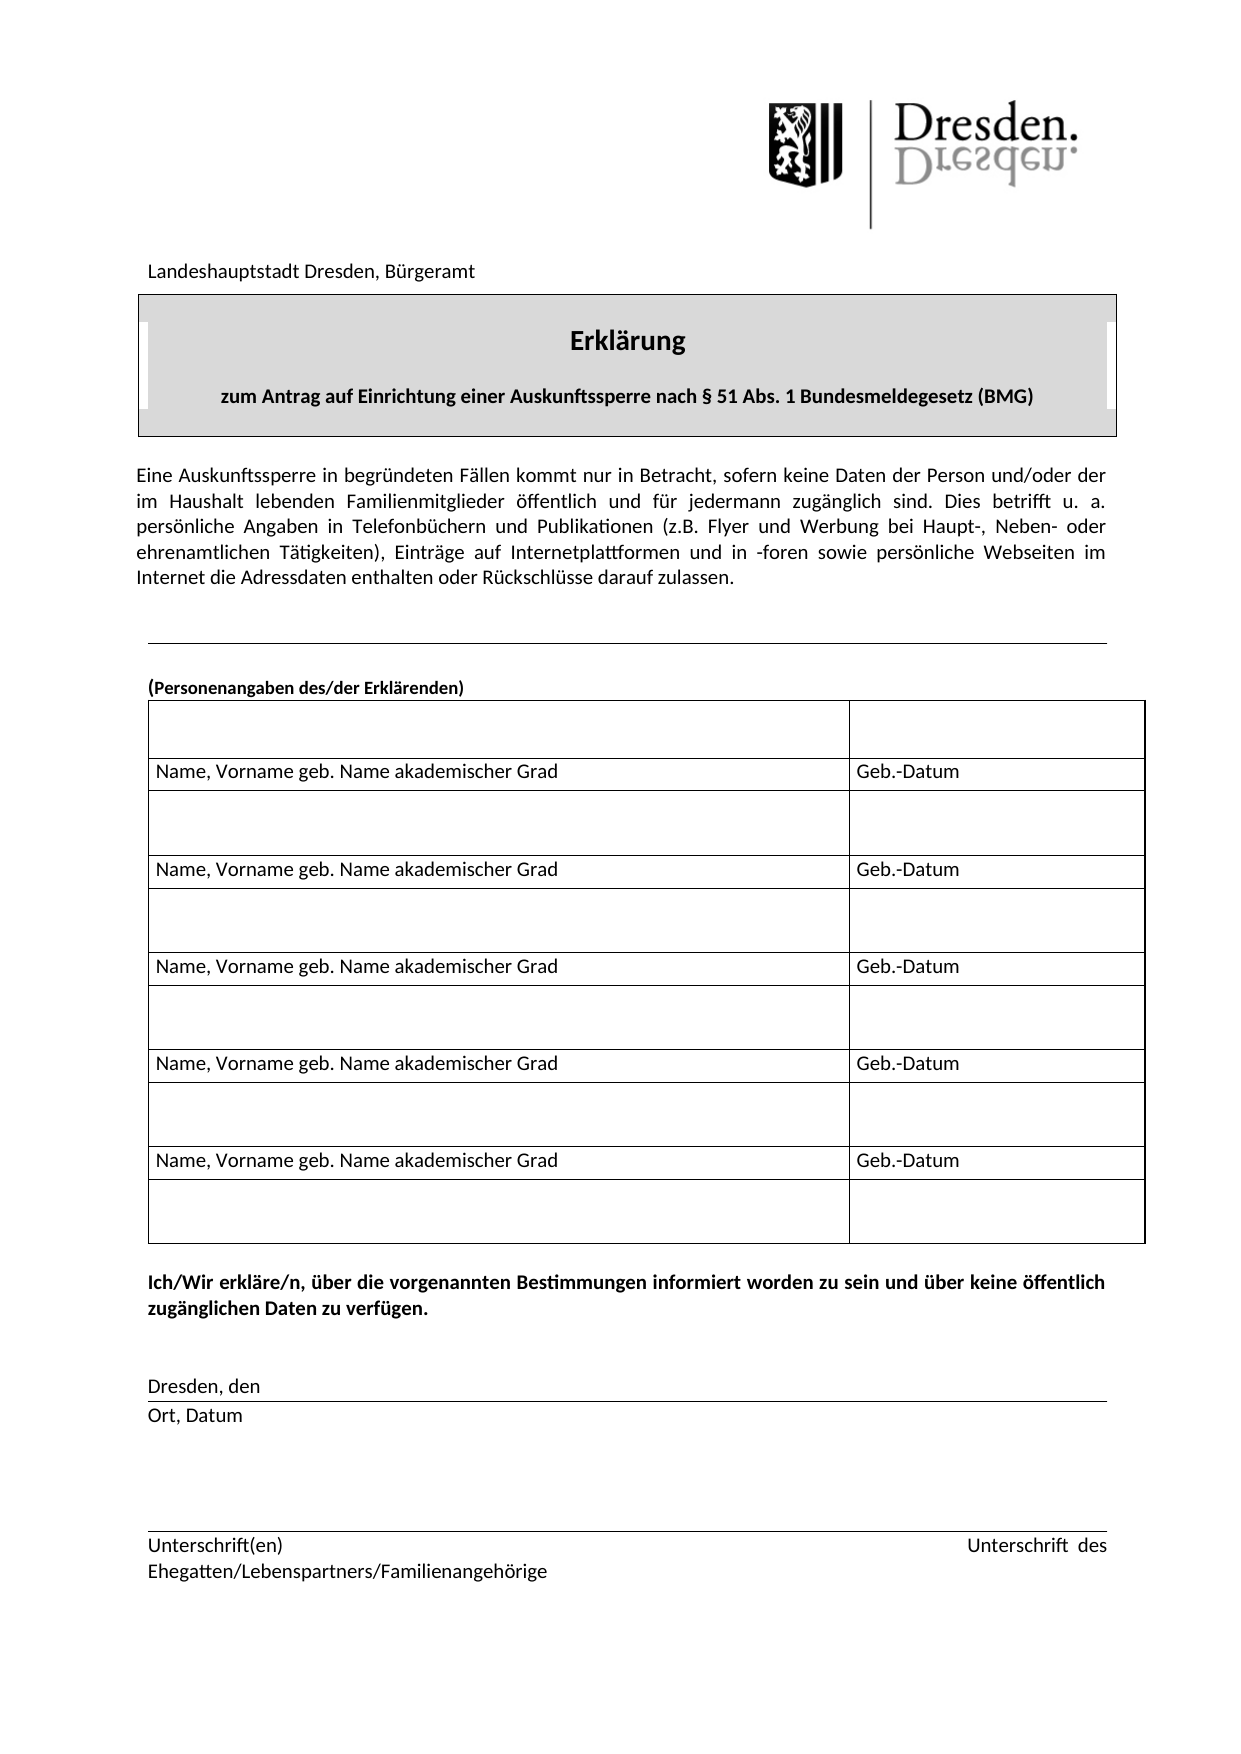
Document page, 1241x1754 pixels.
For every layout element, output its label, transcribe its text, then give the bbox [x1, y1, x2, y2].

table_cell [149, 1180, 849, 1243]
table_cell [850, 1083, 1144, 1146]
table_cell Name, Vorname geb. Name akademischer Grad [149, 856, 849, 887]
table_cell [149, 1083, 849, 1146]
table_cell Geb.-Datum [850, 759, 1144, 790]
text zum Antrag auf Einrichtung einer Auskunftssperre nach § 51 Abs. 1 Bundesmeldegesetz (BMG) [148, 383, 1107, 406]
text Unterschrift(en) Unterschrift des Ehegatten/Lebenspartners/Familienangehörige [148, 1532, 1107, 1583]
table_cell Name, Vorname geb. Name akademischer Grad [149, 759, 849, 790]
text Dresden, den [148, 1371, 1107, 1401]
table_cell [850, 791, 1144, 855]
table_header [149, 701, 849, 758]
table_cell Name, Vorname geb. Name akademischer Grad [149, 1147, 849, 1179]
text Eine Auskunftssperre in begründeten Fällen kommt nur in Betracht, sofern keine Daten der Person und/oder der im Haushalt lebenden Familienmitglieder öffentlich und für jedermann zugänglich sind. Dies betrifft u. a. persönliche Angaben in Telefonbüchern und Publikationen (z.B. Flyer und Werbung bei Haupt-, Neben- oder ehrenamtlichen Tätigkeiten), Einträge auf Internetplattformen und in -foren sowie persönliche Webseiten im Internet die Adressdaten enthalten oder Rückschlüsse darauf zulassen. [136, 463, 1107, 590]
table_cell Geb.-Datum [850, 1147, 1144, 1179]
table_cell [850, 986, 1144, 1049]
picture [733, 49, 1216, 296]
table_cell [850, 1180, 1144, 1243]
text Ort, Datum [148, 1402, 1107, 1428]
table_cell Name, Vorname geb. Name akademischer Grad [149, 953, 849, 984]
table_cell Geb.-Datum [850, 856, 1144, 887]
text Erklärung [148, 322, 1107, 358]
text Ich/Wir erkläre/n, über die vorgenannten Bestimmungen informiert worden zu sein und über keine öffentlich zugänglichen Daten zu verfügen. [148, 1269, 1107, 1320]
table_header [850, 701, 1144, 758]
table_cell [149, 986, 849, 1049]
table_cell Name, Vorname geb. Name akademischer Grad [149, 1050, 849, 1082]
table_cell Geb.-Datum [850, 1050, 1144, 1082]
text (Personenangaben des/der Erklärenden) [148, 674, 1108, 699]
table_cell Geb.-Datum [850, 953, 1144, 984]
table_cell [149, 791, 849, 855]
table_cell [850, 889, 1144, 952]
table_cell [149, 889, 849, 952]
